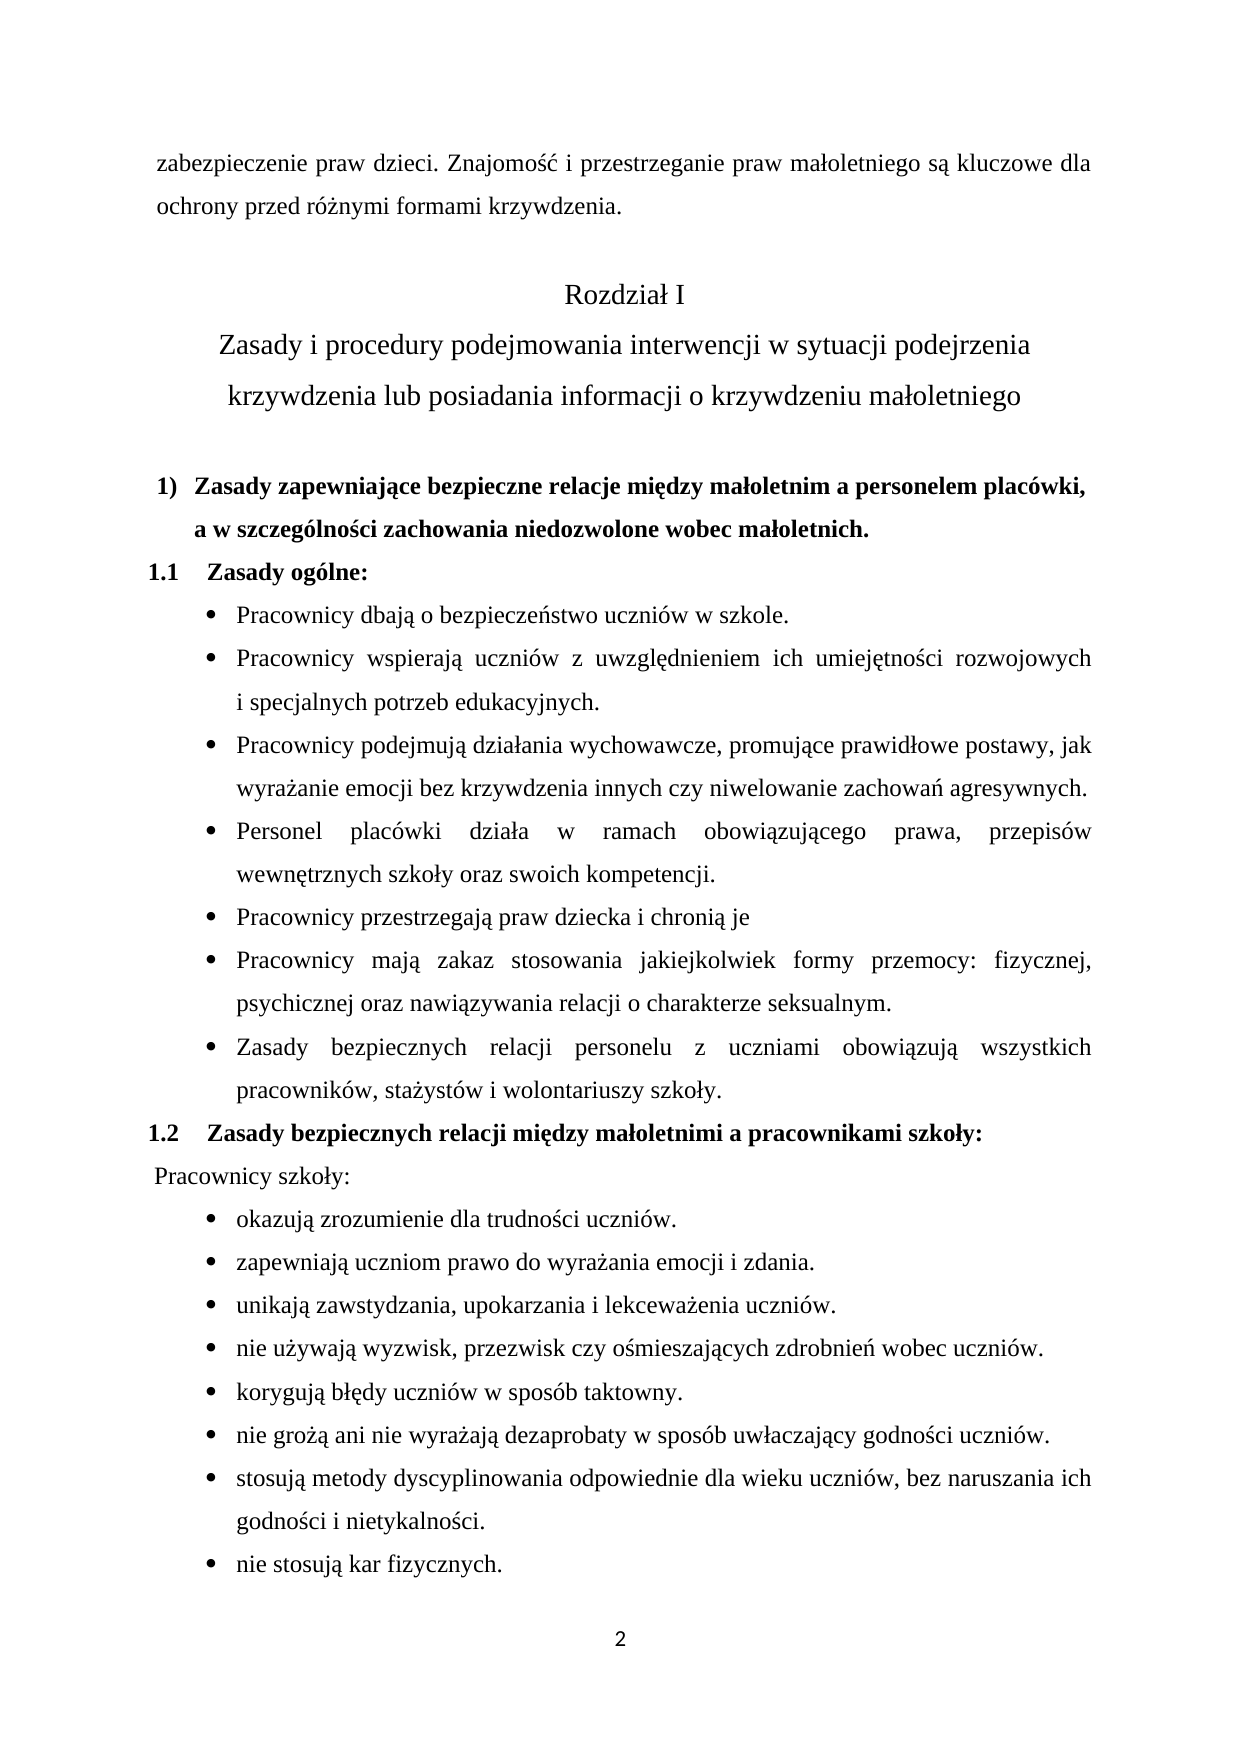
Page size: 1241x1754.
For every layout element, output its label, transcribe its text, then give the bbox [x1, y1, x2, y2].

list stosują metody dyscyplinowania odpowiednie dla wieku uczniów, bez naruszania ich godności i nietykalności. [207, 1463, 1092, 1535]
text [156, 148, 1092, 219]
text Rozdział I [156, 277, 1092, 311]
list Zasady bezpiecznych relacji między małoletnimi a pracownikami szkoły: [148, 1118, 1092, 1147]
list Pracownicy podejmują działania wychowawcze, promujące prawidłowe postawy, jak wyrażanie emocji bez krzywdzenia innych czy niwelowanie zachowań agresywnych. [207, 730, 1092, 802]
list unikają zawstydzania, upokarzania i lekceważenia uczniów. [207, 1290, 1092, 1319]
text Zasady i procedury podejmowania interwencji w sytuacji podejrzenia krzywdzenia lub posiadania informacji o krzywdzeniu małoletniego [156, 327, 1092, 411]
list korygują błędy uczniów w sposób taktowny. [207, 1377, 1092, 1405]
list Zasady bezpiecznych relacji personelu z uczniami obowiązują wszystkich pracowników, stażystów i wolontariuszy szkoły. [207, 1032, 1092, 1103]
list Pracownicy mają zakaz stosowania jakiejkolwiek formy przemocy: fizycznej, psychicznej oraz nawiązywania relacji o charakterze seksualnym. [207, 945, 1092, 1017]
list Pracownicy dbają o bezpieczeństwo uczniów w szkole. [207, 600, 1092, 629]
list nie stosują kar fizycznych. [207, 1549, 1092, 1578]
list Zasady ogólne: [148, 557, 1093, 586]
list zapewniają uczniom prawo do wyrażania emocji i zdania. [207, 1247, 1092, 1276]
list okazują zrozumienie dla trudności uczniów. [207, 1204, 1092, 1233]
list Zasady zapewniające bezpieczne relacje między małoletnim a personelem placówki, a w szczególności zachowania niedozwolone wobec małoletnich. [156, 471, 1092, 543]
list Pracownicy wspierają uczniów z uwzględnieniem ich umiejętności rozwojowych i specjalnych potrzeb edukacyjnych. [207, 643, 1092, 715]
list nie używają wyzwisk, przezwisk czy ośmieszających zdrobnień wobec uczniów. [207, 1333, 1092, 1362]
list Pracownicy przestrzegają praw dziecka i chronią je [207, 902, 1092, 931]
list nie grożą ani nie wyrażają dezaprobaty w sposób uwłaczający godności uczniów. [207, 1420, 1092, 1448]
text Pracownicy szkoły: [154, 1161, 1093, 1190]
list Personel placówki działa w ramach obowiązującego prawa, przepisów wewnętrznych szkoły oraz swoich kompetencji. [207, 816, 1092, 888]
